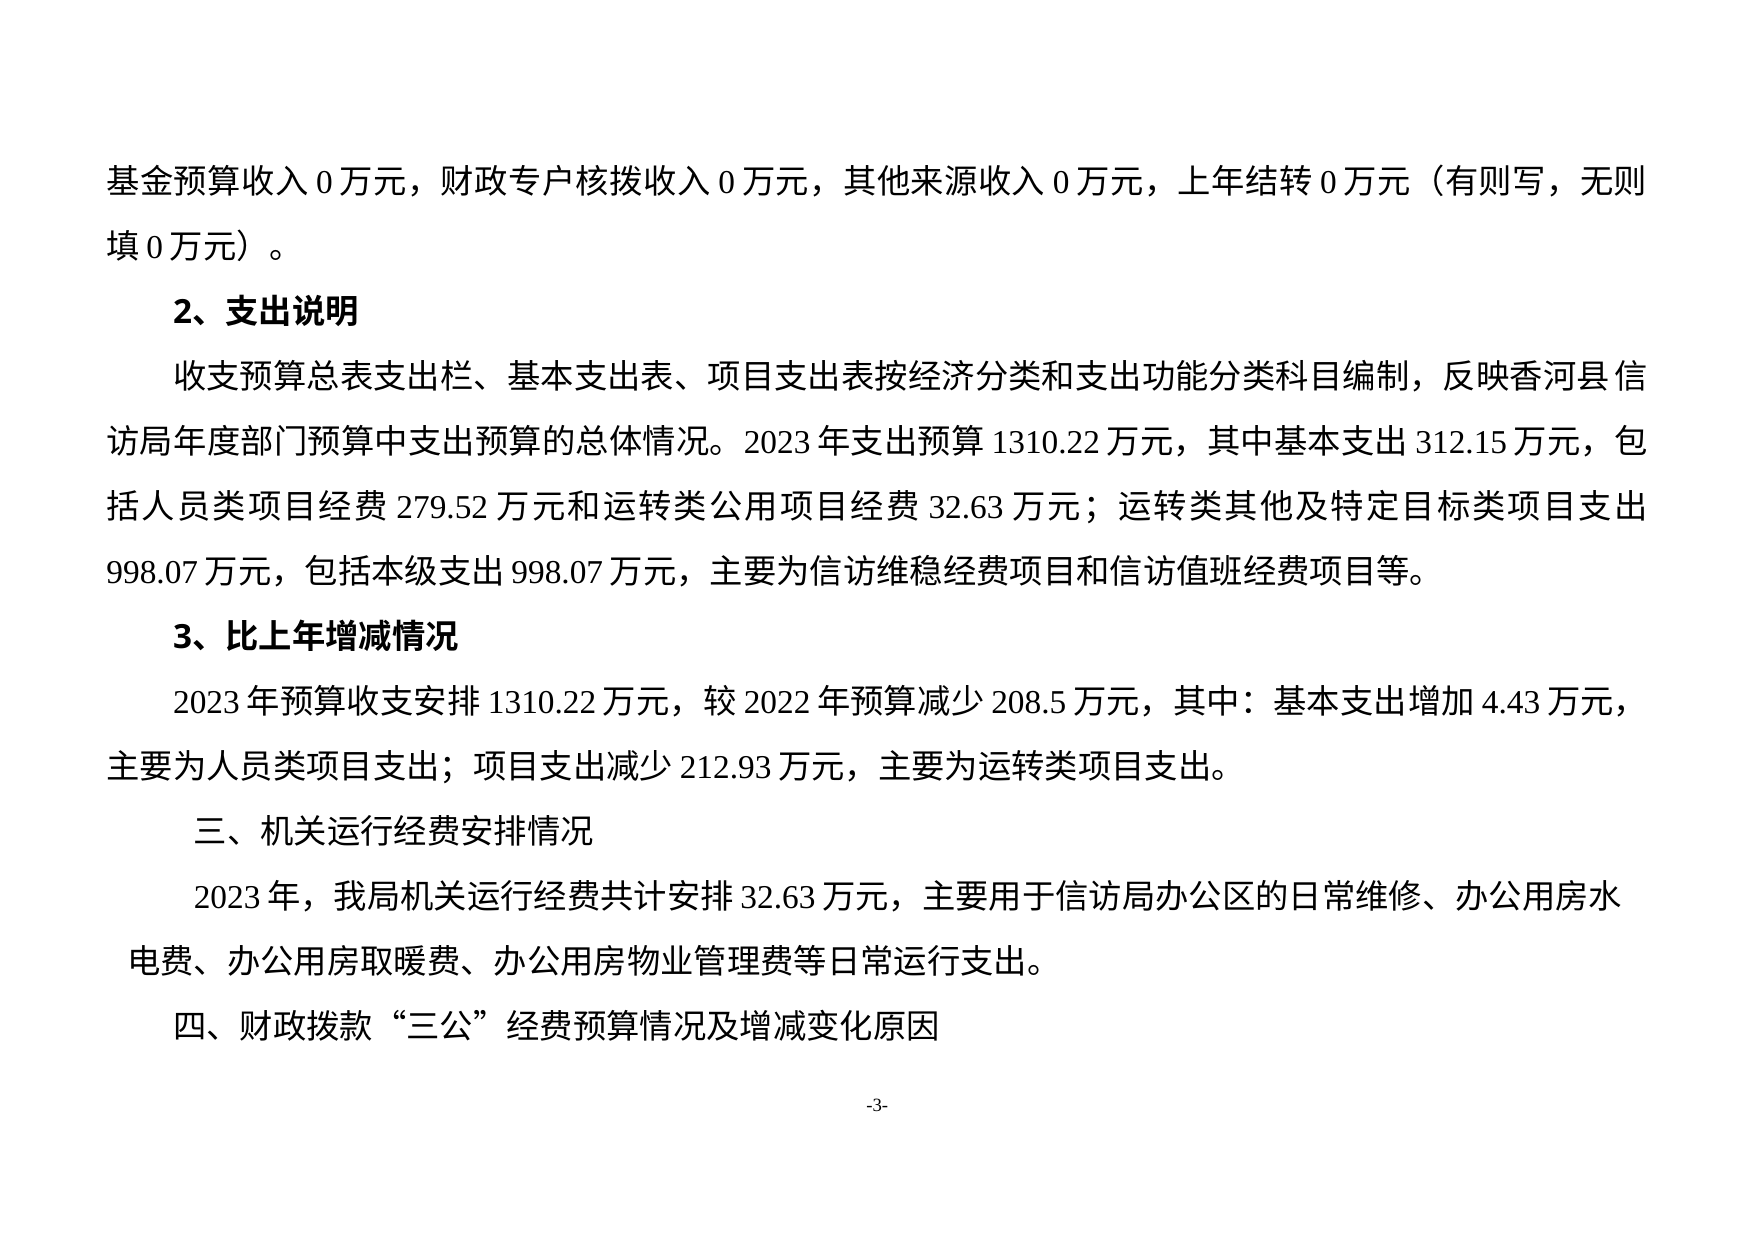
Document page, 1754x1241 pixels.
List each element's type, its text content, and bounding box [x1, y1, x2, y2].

text 三、机关运行经费安排情况 [127, 796, 1648, 861]
text 2、支出说明 [106, 276, 1648, 341]
text 2023年，我局机关运行经费共计安排32.63万元，主要用于信访局办公区的日常维修、办公用房水电费、办公用房取暖费、办公用房物业管理费等日常运行支出。 [127, 861, 1648, 991]
text 收支预算总表支出栏、基本支出表、项目支出表按经济分类和支出功能分类科目编制，反映香河县信访局年度部门预算中支出预算的总体情况。2023年支出预算1310.22万元，其中基本支出312.15万元，包括人员类项目经费279.52万元和运转类公用项目经费32.63万元；运转类其他及特定目标类项目支出998.07万元，包括本级支出998.07万元，主要为信访维稳经费项目和信访值班经费项目等。 [106, 341, 1648, 601]
text 2023年预算收支安排1310.22万元，较2022年预算减少208.5万元，其中：基本支出增加4.43万元，主要为人员类项目支出；项目支出减少212.93万元，主要为运转类项目支出。 [106, 666, 1648, 796]
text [106, 146, 1648, 276]
text 3、比上年增减情况 [106, 601, 1648, 666]
text 四、财政拨款“三公”经费预算情况及增减变化原因 [106, 991, 1648, 1056]
